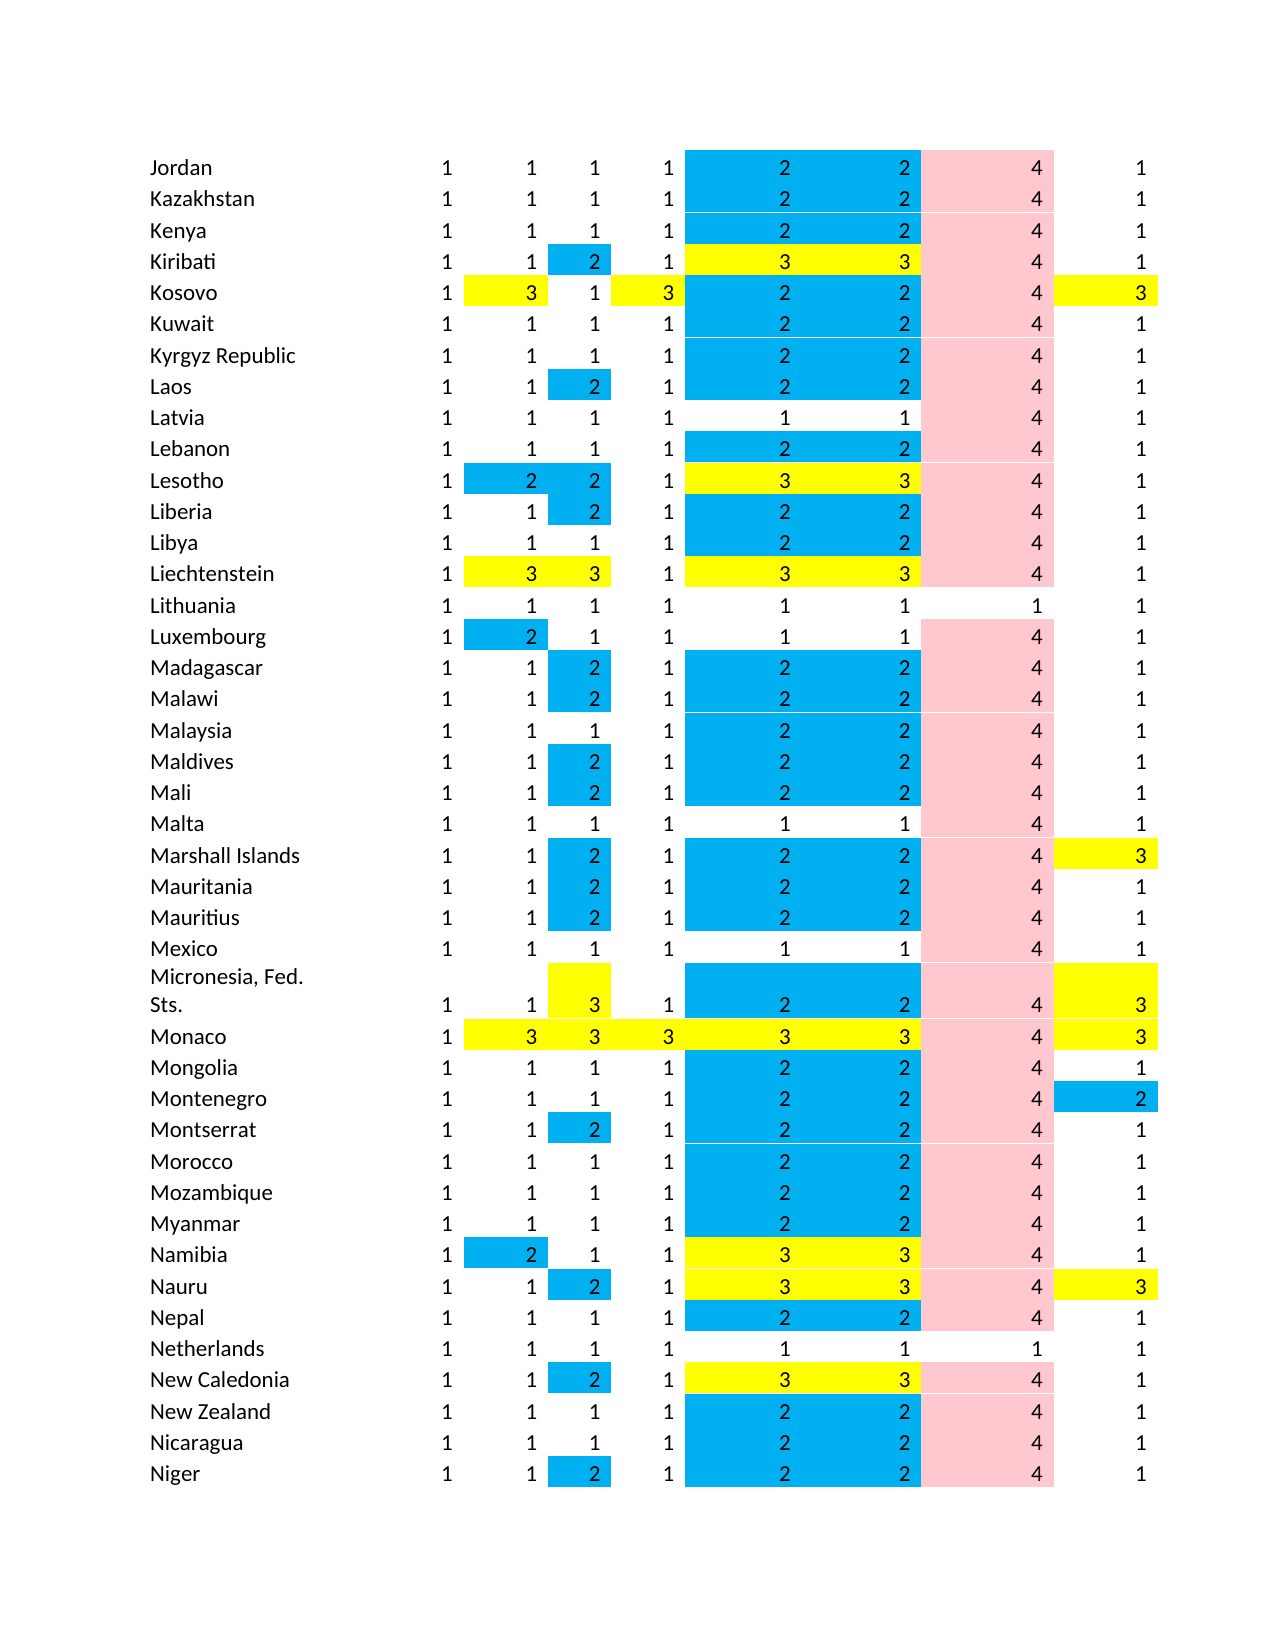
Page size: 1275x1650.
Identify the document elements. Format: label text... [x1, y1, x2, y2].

table_cell 2 [548, 1112, 611, 1143]
table_cell 1 [464, 431, 548, 462]
table_cell 2 [548, 1362, 611, 1393]
table_cell 1 [611, 869, 685, 900]
table_cell Maldives [139, 744, 345, 775]
table_cell 1 [611, 931, 685, 962]
table_cell 4 [921, 1144, 1054, 1175]
table_cell 4 [921, 1269, 1054, 1300]
table_cell 2 [685, 1456, 802, 1487]
table_cell 4 [921, 400, 1054, 431]
table_cell Lesotho [139, 463, 345, 494]
table_cell 1 [611, 1394, 685, 1425]
table_cell 1 [345, 1112, 464, 1143]
table_cell 2 [685, 681, 802, 712]
table_cell Nepal [139, 1300, 345, 1331]
table_cell 2 [802, 150, 921, 181]
table_cell 1 [464, 525, 548, 556]
table_cell 2 [802, 650, 921, 681]
table_cell 2 [685, 650, 802, 681]
table_cell 4 [921, 1050, 1054, 1081]
table_cell Kosovo [139, 275, 345, 306]
table_cell 4 [921, 1175, 1054, 1206]
table_cell 1 [1054, 650, 1158, 681]
table_cell 1 [685, 588, 802, 619]
table_cell 4 [921, 1425, 1054, 1456]
table_cell 2 [802, 775, 921, 806]
table_cell 1 [345, 775, 464, 806]
table_cell 3 [1054, 838, 1158, 869]
table_cell 4 [921, 650, 1054, 681]
table_cell 3 [685, 1269, 802, 1300]
table_cell 1 [464, 1362, 548, 1393]
table_cell 1 [345, 869, 464, 900]
table_cell 1 [464, 1425, 548, 1456]
table_cell 1 [1054, 181, 1158, 212]
table_cell 2 [802, 369, 921, 400]
table_cell 1 [345, 681, 464, 712]
table_cell Malta [139, 806, 345, 837]
table_cell 2 [802, 494, 921, 525]
table_cell 3 [685, 244, 802, 275]
table_cell 1 [464, 1081, 548, 1112]
table_cell 2 [685, 275, 802, 306]
table_cell 1 [1054, 1394, 1158, 1425]
table_cell 1 [611, 1269, 685, 1300]
table_cell 1 [611, 369, 685, 400]
table_cell 4 [921, 1081, 1054, 1112]
table_cell 1 [611, 338, 685, 369]
table_cell 2 [548, 744, 611, 775]
table_cell 1 [611, 806, 685, 837]
table_cell Nicaragua [139, 1425, 345, 1456]
table_cell New Zealand [139, 1394, 345, 1425]
table_cell 1 [464, 1050, 548, 1081]
table_cell 4 [921, 900, 1054, 931]
table_cell 4 [921, 1112, 1054, 1143]
table_cell 2 [685, 963, 802, 1018]
table_cell 2 [802, 744, 921, 775]
table_cell 4 [921, 713, 1054, 744]
table_cell 2 [685, 775, 802, 806]
table_cell 1 [611, 1456, 685, 1487]
table_cell 1 [1054, 431, 1158, 462]
table_cell 1 [611, 588, 685, 619]
table_cell 3 [802, 463, 921, 494]
table_cell 1 [611, 1050, 685, 1081]
table_cell 1 [548, 400, 611, 431]
table_cell 2 [548, 494, 611, 525]
table_cell Malaysia [139, 713, 345, 744]
table_cell Liechtenstein [139, 556, 345, 587]
table_cell 3 [548, 1019, 611, 1050]
table_cell Montenegro [139, 1081, 345, 1112]
table_cell 1 [1054, 806, 1158, 837]
table_cell 2 [802, 963, 921, 1018]
table_cell 1 [611, 1425, 685, 1456]
table_cell 3 [1054, 275, 1158, 306]
table_cell Kyrgyz Republic [139, 338, 345, 369]
table_cell 1 [548, 1425, 611, 1456]
table_cell 1 [611, 431, 685, 462]
table_cell 1 [1054, 306, 1158, 337]
table_cell 1 [464, 963, 548, 1018]
table_cell 1 [345, 713, 464, 744]
table_cell 1 [1054, 1175, 1158, 1206]
table_cell 1 [464, 1300, 548, 1331]
table_cell 4 [921, 1237, 1054, 1268]
table_cell 1 [464, 181, 548, 212]
table_cell 1 [611, 213, 685, 244]
table_cell 2 [802, 213, 921, 244]
table_cell 2 [802, 900, 921, 931]
table_cell 3 [685, 1362, 802, 1393]
table_cell 2 [685, 1112, 802, 1143]
table_cell 4 [921, 744, 1054, 775]
table_cell 1 [345, 1425, 464, 1456]
table_cell 2 [548, 900, 611, 931]
table_cell 2 [802, 275, 921, 306]
table_cell 2 [548, 369, 611, 400]
table_cell 1 [802, 619, 921, 650]
table_cell Myanmar [139, 1206, 345, 1237]
table_cell 1 [548, 1050, 611, 1081]
table_cell Monaco [139, 1019, 345, 1050]
table_cell 1 [345, 1206, 464, 1237]
table_cell 1 [1054, 1237, 1158, 1268]
table_cell 4 [921, 338, 1054, 369]
table_cell Kiribati [139, 244, 345, 275]
table_cell 2 [685, 1144, 802, 1175]
table_cell 3 [802, 1269, 921, 1300]
table_cell 3 [548, 556, 611, 587]
table_cell 1 [548, 713, 611, 744]
table_cell 1 [345, 338, 464, 369]
table_cell 1 [611, 1081, 685, 1112]
table_cell Mauritius [139, 900, 345, 931]
table_cell New Caledonia [139, 1362, 345, 1393]
table_cell 1 [611, 900, 685, 931]
table_cell 4 [921, 869, 1054, 900]
table_cell 1 [548, 181, 611, 212]
table_cell 1 [1054, 900, 1158, 931]
table_cell 1 [802, 806, 921, 837]
table_cell 4 [921, 213, 1054, 244]
table_cell 1 [345, 806, 464, 837]
table_cell 2 [802, 1112, 921, 1143]
table_cell 1 [548, 1081, 611, 1112]
table_cell 1 [464, 713, 548, 744]
table_cell 1 [464, 1394, 548, 1425]
table_cell 2 [685, 1300, 802, 1331]
table_cell 1 [345, 744, 464, 775]
table_cell 4 [921, 775, 1054, 806]
table_cell 1 [1054, 213, 1158, 244]
table_cell 2 [1054, 1081, 1158, 1112]
table_cell 1 [345, 1362, 464, 1393]
table_cell 2 [548, 650, 611, 681]
table_cell 1 [548, 1175, 611, 1206]
table_cell 1 [345, 1269, 464, 1300]
table_cell 1 [548, 806, 611, 837]
table_cell 1 [464, 1112, 548, 1143]
table_cell 4 [921, 931, 1054, 962]
table_cell 1 [345, 838, 464, 869]
table_cell 1 [345, 494, 464, 525]
table_cell 1 [464, 588, 548, 619]
table_cell 1 [685, 931, 802, 962]
table_cell 1 [464, 1269, 548, 1300]
table_cell 1 [611, 1362, 685, 1393]
table_cell 1 [548, 931, 611, 962]
table_cell 3 [1054, 963, 1158, 1018]
table_cell 3 [464, 1019, 548, 1050]
table_cell 1 [611, 1300, 685, 1331]
table_cell 1 [1054, 244, 1158, 275]
table_cell 1 [464, 1175, 548, 1206]
table_cell 1 [1054, 588, 1158, 619]
table_cell 2 [685, 150, 802, 181]
table_cell 2 [685, 181, 802, 212]
table_cell 4 [921, 181, 1054, 212]
table_cell 1 [345, 650, 464, 681]
table_cell 1 [464, 1206, 548, 1237]
table_cell 1 [345, 588, 464, 619]
table_cell 1 [345, 1331, 464, 1362]
table_cell 3 [802, 1362, 921, 1393]
table_cell Morocco [139, 1144, 345, 1175]
table_cell 3 [802, 1019, 921, 1050]
table_cell 3 [802, 244, 921, 275]
table_cell 1 [345, 1300, 464, 1331]
table_cell 1 [464, 338, 548, 369]
table_cell 1 [464, 1456, 548, 1487]
table_cell 4 [921, 1206, 1054, 1237]
table_cell 4 [921, 244, 1054, 275]
table_cell 1 [611, 713, 685, 744]
table_cell Jordan [139, 150, 345, 181]
table_cell 2 [685, 431, 802, 462]
table_cell 2 [685, 213, 802, 244]
table_cell 1 [345, 1019, 464, 1050]
table_cell 1 [464, 369, 548, 400]
table_cell 2 [464, 619, 548, 650]
table_cell 2 [802, 338, 921, 369]
table_cell 3 [685, 556, 802, 587]
table_cell 1 [611, 681, 685, 712]
table_cell Montserrat [139, 1112, 345, 1143]
table_cell Laos [139, 369, 345, 400]
table_cell 4 [921, 431, 1054, 462]
table_cell 2 [685, 1081, 802, 1112]
table_cell 1 [1054, 1456, 1158, 1487]
table_cell 1 [464, 1144, 548, 1175]
table_cell 2 [802, 1081, 921, 1112]
table_cell 1 [464, 838, 548, 869]
table_cell Mali [139, 775, 345, 806]
table_cell 1 [802, 931, 921, 962]
table_cell 1 [464, 306, 548, 337]
table_cell 1 [1054, 463, 1158, 494]
table_cell 1 [1054, 681, 1158, 712]
table_cell 4 [921, 1019, 1054, 1050]
table_cell 3 [548, 963, 611, 1018]
table_cell Mauritania [139, 869, 345, 900]
table_cell 3 [685, 1237, 802, 1268]
table_cell 1 [345, 369, 464, 400]
table_cell 2 [802, 431, 921, 462]
table_cell 2 [548, 1269, 611, 1300]
table_cell 1 [464, 400, 548, 431]
table_cell 1 [345, 213, 464, 244]
table_cell 2 [548, 681, 611, 712]
table_cell 2 [685, 1175, 802, 1206]
table_cell 2 [548, 838, 611, 869]
table_cell 1 [548, 588, 611, 619]
table_cell 1 [345, 1081, 464, 1112]
table_cell 1 [1054, 1206, 1158, 1237]
table_cell 1 [1054, 1300, 1158, 1331]
table_cell 4 [921, 1300, 1054, 1331]
table_cell 3 [464, 275, 548, 306]
table_cell 1 [345, 275, 464, 306]
table_cell 1 [611, 306, 685, 337]
table_cell 1 [1054, 775, 1158, 806]
table_cell 4 [921, 306, 1054, 337]
table_cell 1 [611, 650, 685, 681]
table_cell Lebanon [139, 431, 345, 462]
table_cell Kenya [139, 213, 345, 244]
table_cell 2 [685, 869, 802, 900]
table_cell 4 [921, 681, 1054, 712]
table_cell 1 [685, 619, 802, 650]
table_cell 1 [464, 806, 548, 837]
table_cell 2 [685, 494, 802, 525]
table_cell 4 [921, 556, 1054, 587]
table_cell 1 [464, 744, 548, 775]
table_cell 1 [345, 1237, 464, 1268]
table_cell 2 [802, 1394, 921, 1425]
table_cell 1 [464, 244, 548, 275]
table_cell 2 [548, 1456, 611, 1487]
table_cell 1 [1054, 619, 1158, 650]
table_cell 1 [611, 150, 685, 181]
table_cell 1 [1054, 1362, 1158, 1393]
table_cell 1 [1054, 1144, 1158, 1175]
table_cell 1 [548, 1206, 611, 1237]
table_cell 1 [464, 494, 548, 525]
table_cell 1 [611, 494, 685, 525]
table_cell 2 [802, 869, 921, 900]
table_cell 2 [802, 1175, 921, 1206]
table_cell 2 [685, 1050, 802, 1081]
table_cell 1 [1054, 494, 1158, 525]
table_cell 1 [921, 1331, 1054, 1362]
table_cell 1 [1054, 369, 1158, 400]
table_cell Malawi [139, 681, 345, 712]
table_cell 1 [611, 525, 685, 556]
table_cell 2 [802, 181, 921, 212]
table_cell 2 [802, 681, 921, 712]
table_cell Liberia [139, 494, 345, 525]
table_cell Kazakhstan [139, 181, 345, 212]
table_cell 1 [345, 463, 464, 494]
table_cell Micronesia, Fed. Sts. [139, 963, 345, 1018]
table_cell 1 [464, 650, 548, 681]
table_cell 2 [685, 744, 802, 775]
table_cell 1 [464, 150, 548, 181]
table_cell 1 [548, 338, 611, 369]
table_cell 2 [802, 1144, 921, 1175]
table_cell 1 [548, 619, 611, 650]
table_cell 1 [611, 1206, 685, 1237]
table_cell 1 [1054, 525, 1158, 556]
table_cell Luxembourg [139, 619, 345, 650]
table_cell 1 [548, 1237, 611, 1268]
table_cell 1 [548, 1144, 611, 1175]
table_cell Lithuania [139, 588, 345, 619]
table_cell 4 [921, 463, 1054, 494]
table_cell 1 [345, 1175, 464, 1206]
table_cell 4 [921, 369, 1054, 400]
table_cell 1 [611, 1331, 685, 1362]
table_cell Libya [139, 525, 345, 556]
table_cell 3 [611, 275, 685, 306]
table_cell 1 [345, 306, 464, 337]
table_cell Netherlands [139, 1331, 345, 1362]
table_cell Namibia [139, 1237, 345, 1268]
table_cell 1 [611, 400, 685, 431]
table_cell 1 [1054, 931, 1158, 962]
table_cell 4 [921, 275, 1054, 306]
table_cell 1 [611, 775, 685, 806]
table_cell 1 [345, 556, 464, 587]
table_cell 1 [345, 619, 464, 650]
table_cell 1 [921, 588, 1054, 619]
table_cell 1 [345, 1050, 464, 1081]
table_cell 1 [548, 1394, 611, 1425]
table_cell 1 [1054, 713, 1158, 744]
table_cell 4 [921, 1456, 1054, 1487]
table_cell 4 [921, 963, 1054, 1018]
table_cell 2 [802, 306, 921, 337]
table_cell 1 [464, 213, 548, 244]
table_cell 4 [921, 494, 1054, 525]
table_cell Mongolia [139, 1050, 345, 1081]
table_cell 1 [345, 900, 464, 931]
table_cell 3 [464, 556, 548, 587]
table_cell 1 [345, 1394, 464, 1425]
table_cell 2 [685, 525, 802, 556]
table_cell 1 [611, 619, 685, 650]
table_cell 4 [921, 838, 1054, 869]
table_cell 1 [548, 275, 611, 306]
table_cell 3 [685, 463, 802, 494]
table_cell 1 [611, 1175, 685, 1206]
table_cell 1 [548, 1331, 611, 1362]
table_cell 4 [921, 1394, 1054, 1425]
table_cell Nauru [139, 1269, 345, 1300]
table_cell 2 [548, 775, 611, 806]
table_cell 1 [345, 181, 464, 212]
table_cell 1 [685, 1331, 802, 1362]
table_cell 1 [345, 400, 464, 431]
table_cell 3 [611, 1019, 685, 1050]
table_cell Madagascar [139, 650, 345, 681]
table_cell 1 [1054, 338, 1158, 369]
table_cell 2 [685, 900, 802, 931]
table_cell 1 [1054, 1112, 1158, 1143]
table_cell 2 [685, 1425, 802, 1456]
table_cell 1 [1054, 744, 1158, 775]
table_cell 1 [345, 1456, 464, 1487]
table_cell 1 [464, 681, 548, 712]
table_cell 1 [345, 431, 464, 462]
table_cell Mozambique [139, 1175, 345, 1206]
table_cell 1 [345, 244, 464, 275]
table_cell 2 [685, 369, 802, 400]
table_cell 4 [921, 619, 1054, 650]
table_cell 1 [802, 588, 921, 619]
table_cell 1 [548, 213, 611, 244]
table_cell 1 [611, 1112, 685, 1143]
table_cell 2 [802, 1300, 921, 1331]
table_cell 1 [548, 306, 611, 337]
table_cell 2 [802, 713, 921, 744]
table_cell 3 [1054, 1019, 1158, 1050]
table_cell 1 [1054, 400, 1158, 431]
table_cell 1 [1054, 869, 1158, 900]
table_cell 2 [464, 1237, 548, 1268]
table_cell 1 [1054, 150, 1158, 181]
table_cell 1 [548, 150, 611, 181]
table_cell 2 [685, 838, 802, 869]
table_cell 1 [345, 931, 464, 962]
table_cell Latvia [139, 400, 345, 431]
table_cell 2 [802, 1206, 921, 1237]
table_cell 1 [548, 525, 611, 556]
table_cell 1 [345, 525, 464, 556]
table_cell Niger [139, 1456, 345, 1487]
table_cell 2 [802, 525, 921, 556]
table_cell 1 [464, 1331, 548, 1362]
table_cell 1 [611, 1237, 685, 1268]
table_cell 1 [611, 181, 685, 212]
table_cell 2 [685, 713, 802, 744]
table_cell 1 [802, 1331, 921, 1362]
table_cell 2 [548, 244, 611, 275]
table_cell 2 [464, 463, 548, 494]
table_cell 3 [685, 1019, 802, 1050]
table_cell Kuwait [139, 306, 345, 337]
table_cell 4 [921, 525, 1054, 556]
table_cell 1 [548, 431, 611, 462]
table_cell 2 [685, 338, 802, 369]
table_cell 1 [611, 244, 685, 275]
table_cell 2 [802, 1050, 921, 1081]
table_cell Marshall Islands [139, 838, 345, 869]
table_cell 2 [548, 463, 611, 494]
table_cell 2 [685, 1394, 802, 1425]
table_cell 4 [921, 1362, 1054, 1393]
table_cell 1 [464, 931, 548, 962]
table_cell 2 [802, 838, 921, 869]
table_cell 1 [1054, 1331, 1158, 1362]
table_cell 1 [611, 744, 685, 775]
table_cell 1 [345, 963, 464, 1018]
table_cell 2 [685, 1206, 802, 1237]
table_cell 3 [1054, 1269, 1158, 1300]
table_cell 2 [802, 1456, 921, 1487]
table_cell 1 [345, 1144, 464, 1175]
table_cell 1 [611, 838, 685, 869]
table_cell 1 [1054, 556, 1158, 587]
table_cell 1 [611, 463, 685, 494]
table_cell 1 [611, 556, 685, 587]
table_cell 2 [685, 306, 802, 337]
table_cell 1 [345, 150, 464, 181]
table_cell 1 [1054, 1425, 1158, 1456]
table_cell 4 [921, 806, 1054, 837]
table_cell 1 [802, 400, 921, 431]
table_cell 1 [611, 963, 685, 1018]
table_cell 1 [464, 869, 548, 900]
table_cell 1 [548, 1300, 611, 1331]
table_cell 1 [1054, 1050, 1158, 1081]
table_cell 1 [464, 775, 548, 806]
table_cell 3 [802, 556, 921, 587]
table_cell 4 [921, 150, 1054, 181]
table_cell 1 [611, 1144, 685, 1175]
table_cell 3 [802, 1237, 921, 1268]
table_cell 1 [685, 806, 802, 837]
table_cell 2 [548, 869, 611, 900]
table_cell 1 [464, 900, 548, 931]
table_cell Mexico [139, 931, 345, 962]
table_cell 1 [685, 400, 802, 431]
table_cell 2 [802, 1425, 921, 1456]
